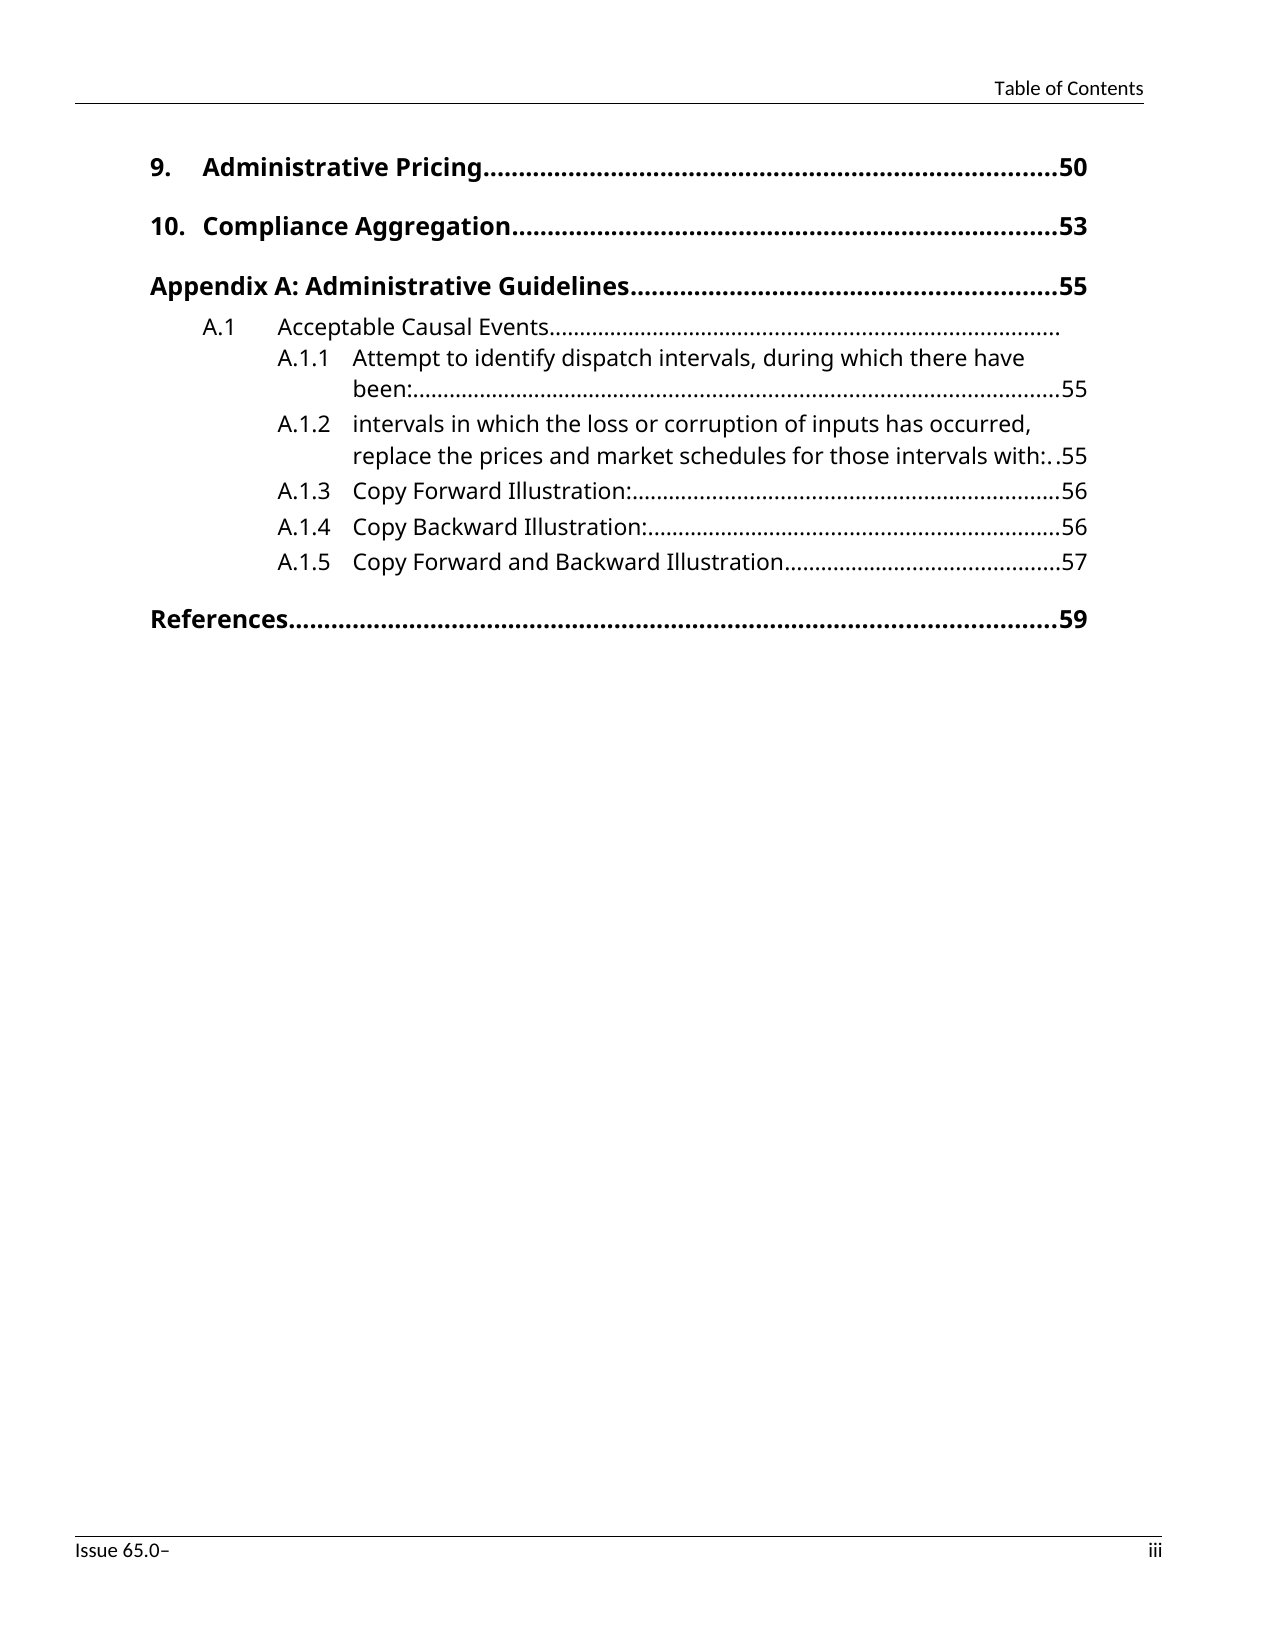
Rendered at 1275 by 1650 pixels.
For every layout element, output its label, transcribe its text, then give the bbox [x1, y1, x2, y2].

text A.1 Acceptable Causal Events 55 [202, 311, 994, 342]
text A.1.1 Attempt to identify dispatch intervals, during which there have been: 55 [277, 342, 1087, 404]
text Appendix A: Administrative Guidelines 55 [150, 268, 1087, 302]
text A.1.3 Copy Forward Illustration: 56 [277, 475, 1087, 506]
text A.1.4 Copy Backward Illustration: 56 [277, 511, 1087, 542]
text A.1.5 Copy Forward and Backward Illustration 57 [277, 546, 1087, 577]
text 9. Administrative Pricing 50 [150, 150, 1087, 184]
text 10. Compliance Aggregation 53 [150, 209, 1087, 243]
text A.1.2 intervals in which the loss or corruption of inputs has occurred, replace the prices and market schedules for those intervals with: 55 [277, 408, 1087, 471]
text References 59 [150, 602, 1087, 636]
